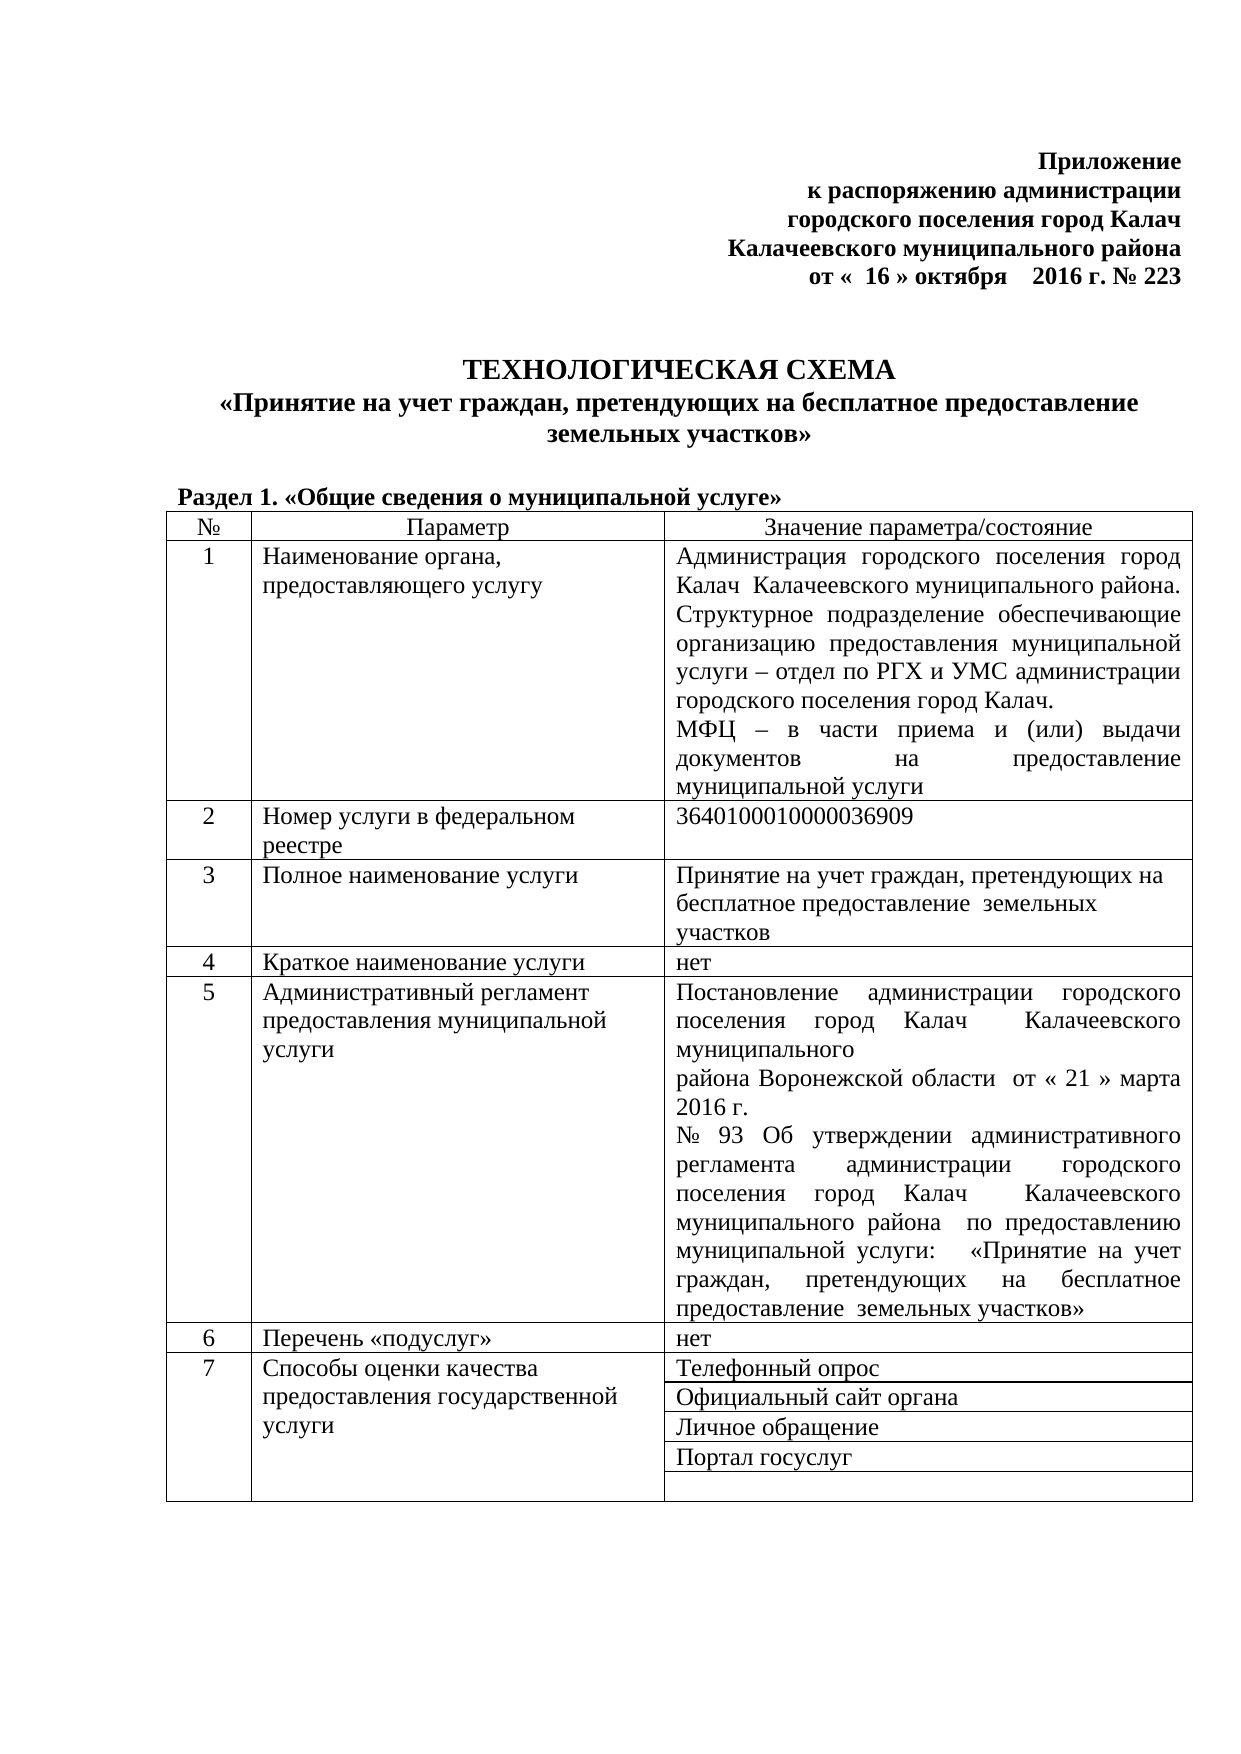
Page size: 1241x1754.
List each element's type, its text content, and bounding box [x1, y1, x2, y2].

table_cell Полное наименование услуги [252, 860, 664, 946]
text «Принятие на учет граждан, претендующих на бесплатное предоставление земельных участков» [177, 386, 1181, 448]
table_header Параметр [252, 512, 664, 540]
table_header Значение параметра/состояние [665, 512, 1192, 540]
text от « 16 » октября 2016 г. № 223 [177, 261, 1181, 290]
table_cell нет [665, 1323, 1192, 1352]
text Раздел 1. «Общие сведения о муниципальной услуге» [177, 482, 1181, 511]
table_cell Способы оценки качества предоставления государственной услуги [252, 1353, 664, 1501]
table_cell Личное обращение [665, 1412, 1192, 1441]
table_cell Принятие на учет граждан, претендующих на бесплатное предоставление земельных участков [665, 860, 1192, 946]
table_cell 5 [167, 977, 251, 1322]
table_cell нет [665, 947, 1192, 976]
table_cell 7 [167, 1353, 251, 1501]
table_cell [665, 1472, 1192, 1501]
text к распоряжению администрации городского поселения город Калач Калачеевского муниципального района [693, 175, 1181, 261]
table_cell 3640100010000036909 [665, 801, 1192, 859]
text ТЕХНОЛОГИЧЕСКАЯ СХЕМА [177, 352, 1181, 386]
table_cell 2 [167, 801, 251, 859]
table_cell Официальный сайт органа [665, 1383, 1192, 1411]
table_header № [167, 512, 251, 540]
table_cell Постановление администрации городского поселения город Калач Калачеевского муниципального района Воронежской области от « 21 » марта 2016 г. № 93 Об утверждении административного регламента администрации городского поселения город Калач Калачеевского муниципального района по предоставлению муниципальной услуги: «Принятие на учет граждан, претендующих на бесплатное предоставление земельных участков» [665, 977, 1192, 1322]
table_cell Портал госуслуг [665, 1442, 1192, 1471]
table_cell 4 [167, 947, 251, 976]
table_cell Телефонный опрос [665, 1353, 1192, 1381]
table_cell 1 [167, 541, 251, 800]
table_cell Перечень «подуслуг» [252, 1323, 664, 1352]
table_cell Наименование органа, предоставляющего услугу [252, 541, 664, 800]
table_cell Администрация городского поселения город Калач Калачеевского муниципального района. Структурное подразделение обеспечивающие организацию предоставления муниципальной услуги – отдел по РГХ и УМС администрации городского поселения город Калач. МФЦ – в части приема и (или) выдачи документов на предоставление муниципальной услуги [665, 541, 1192, 800]
table_cell Номер услуги в федеральном реестре [252, 801, 664, 859]
text Приложение [177, 146, 1181, 175]
table_cell 6 [167, 1323, 251, 1352]
table_cell Краткое наименование услуги [252, 947, 664, 976]
table_cell 3 [167, 860, 251, 946]
table_cell Административный регламент предоставления муниципальной услуги [252, 977, 664, 1322]
